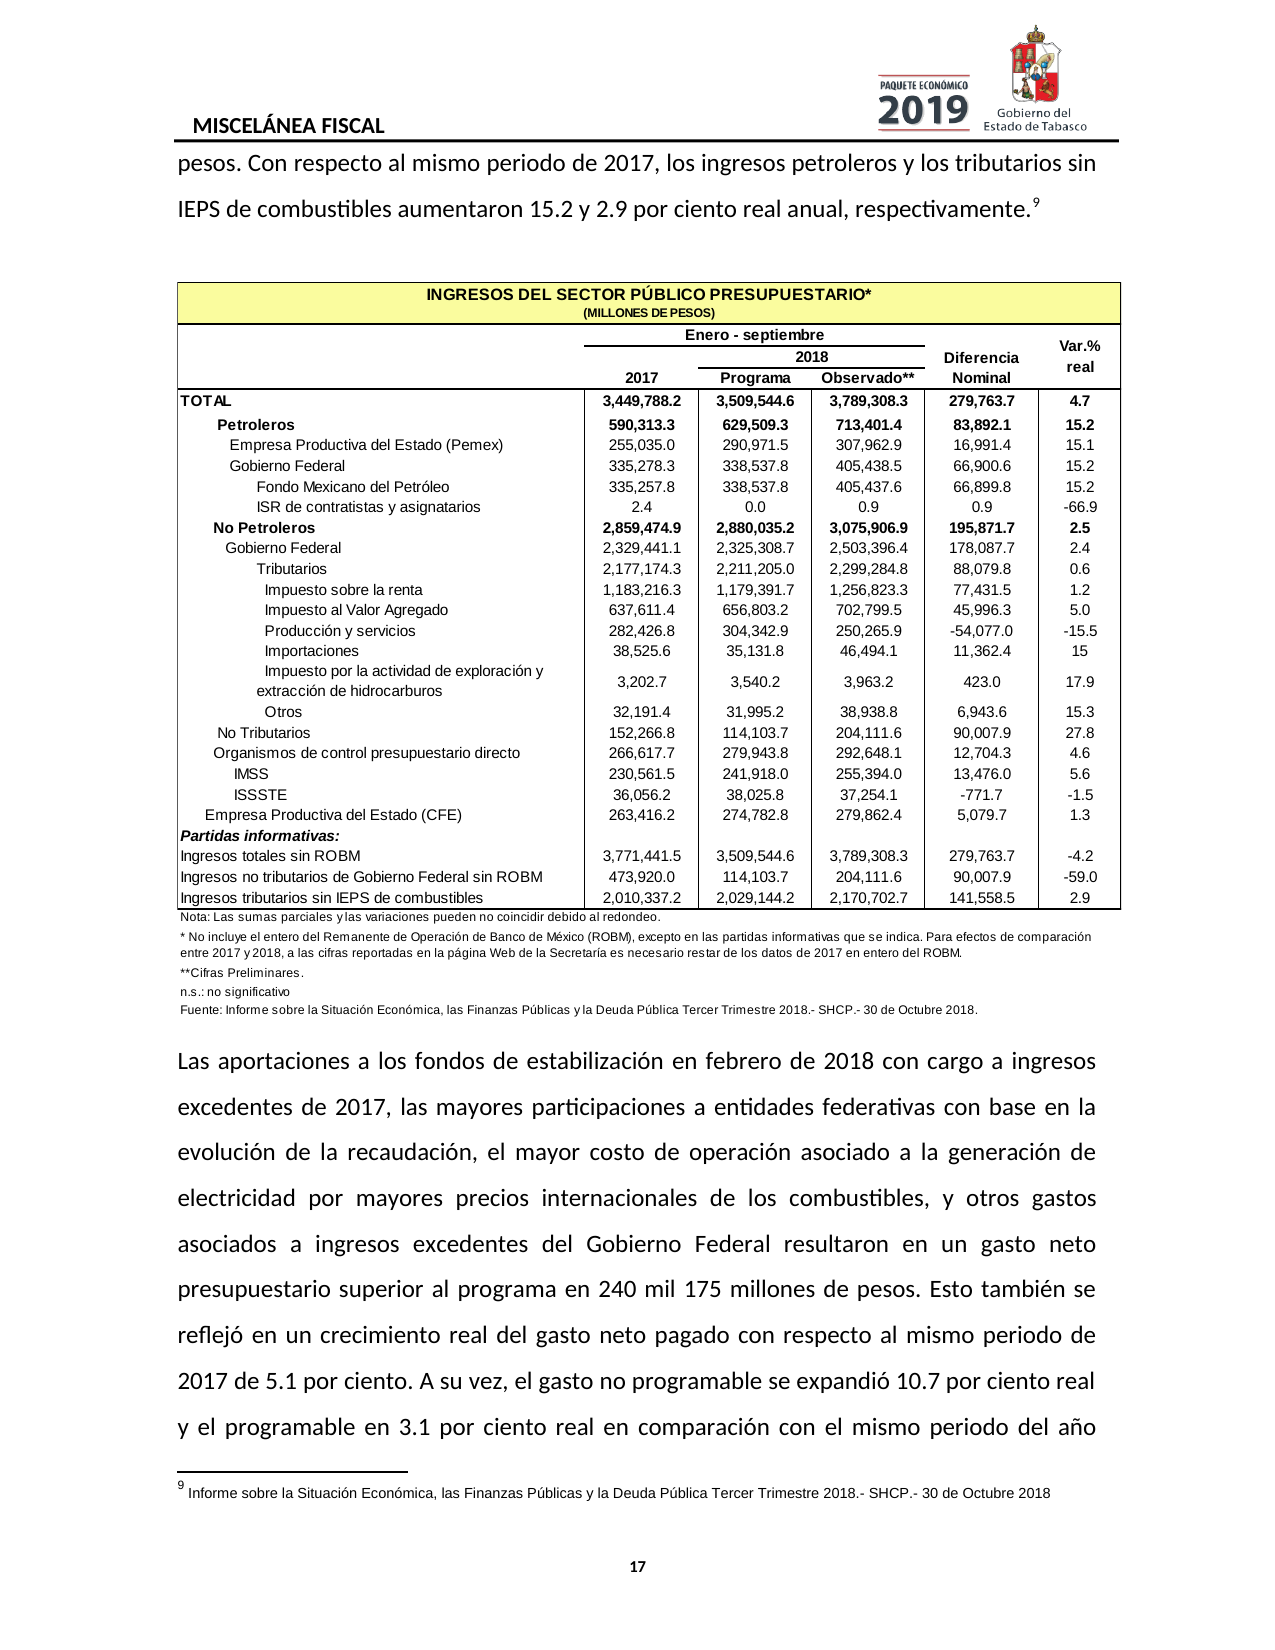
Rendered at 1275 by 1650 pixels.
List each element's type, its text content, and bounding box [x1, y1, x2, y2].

picture [873, 23, 1088, 133]
